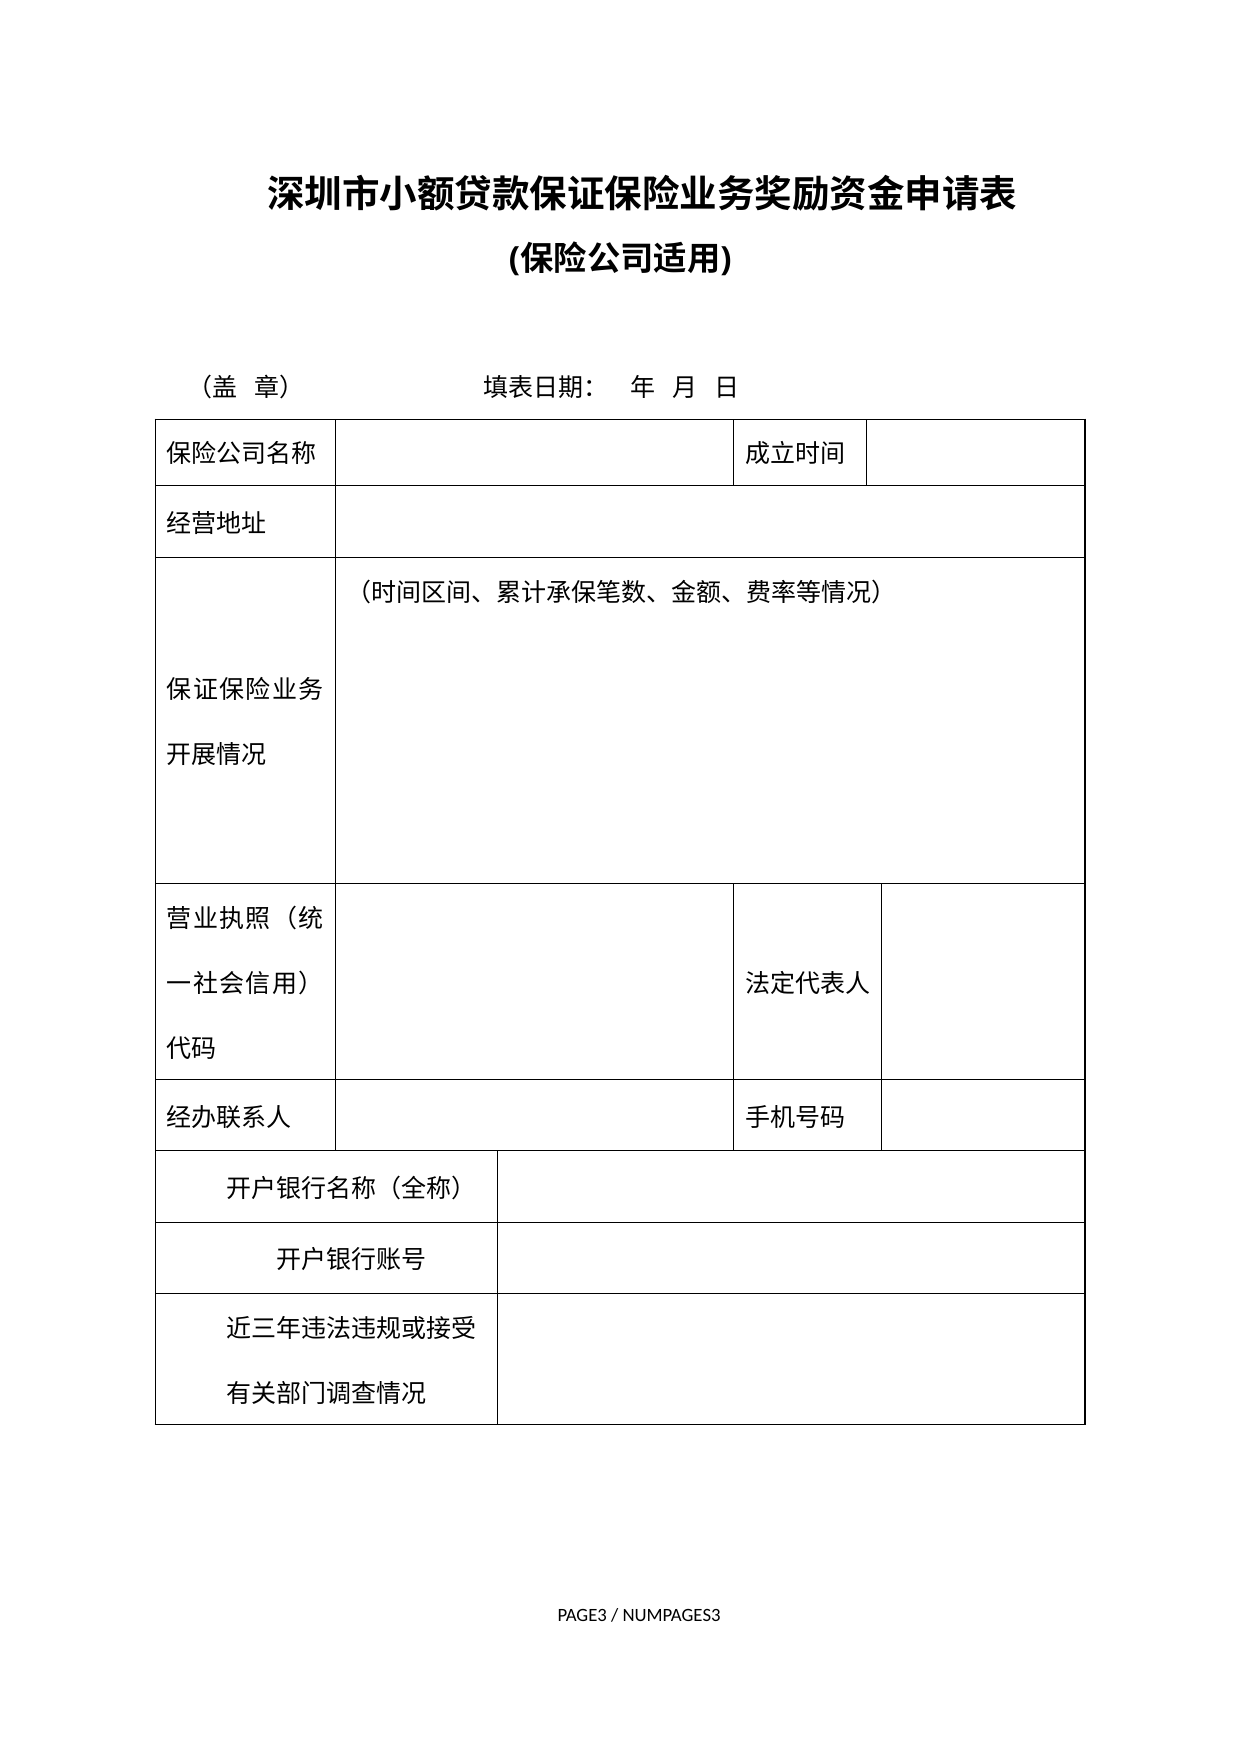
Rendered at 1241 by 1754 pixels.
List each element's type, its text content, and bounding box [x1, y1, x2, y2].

table_header 成立时间 [734, 420, 866, 484]
text (保险公司适用) [187, 223, 1053, 288]
table_header [867, 420, 1084, 484]
table_cell [336, 884, 733, 1079]
table_header 保险公司名称 [156, 420, 335, 484]
text （盖 章） 填表日期： 年 月 日 [187, 353, 1053, 418]
table_cell [336, 1080, 733, 1150]
table_cell （时间区间、累计承保笔数、金额、费率等情况） [336, 558, 1084, 883]
table_header [336, 420, 733, 484]
table_cell [882, 884, 1084, 1079]
table_cell 开户银行名称（全称） [156, 1151, 497, 1222]
table_cell 经办联系人 [156, 1080, 335, 1150]
table_cell 法定代表人 [734, 884, 881, 1079]
text 深圳市小额贷款保证保险业务奖励资金申请表 [187, 158, 1053, 223]
table_cell [498, 1294, 1084, 1424]
table_cell 保证保险业务开展情况 [156, 558, 335, 883]
table_cell [498, 1151, 1084, 1222]
table_cell [882, 1080, 1084, 1150]
table_cell 手机号码 [734, 1080, 881, 1150]
table_cell [336, 486, 1084, 557]
table_cell 营业执照（统一社会信用）代码 [156, 884, 335, 1079]
table_cell 经营地址 [156, 486, 335, 557]
table_cell 近三年违法违规或接受有关部门调查情况 [156, 1294, 497, 1424]
table_cell 开户银行账号 [156, 1223, 497, 1293]
table_cell [498, 1223, 1084, 1293]
